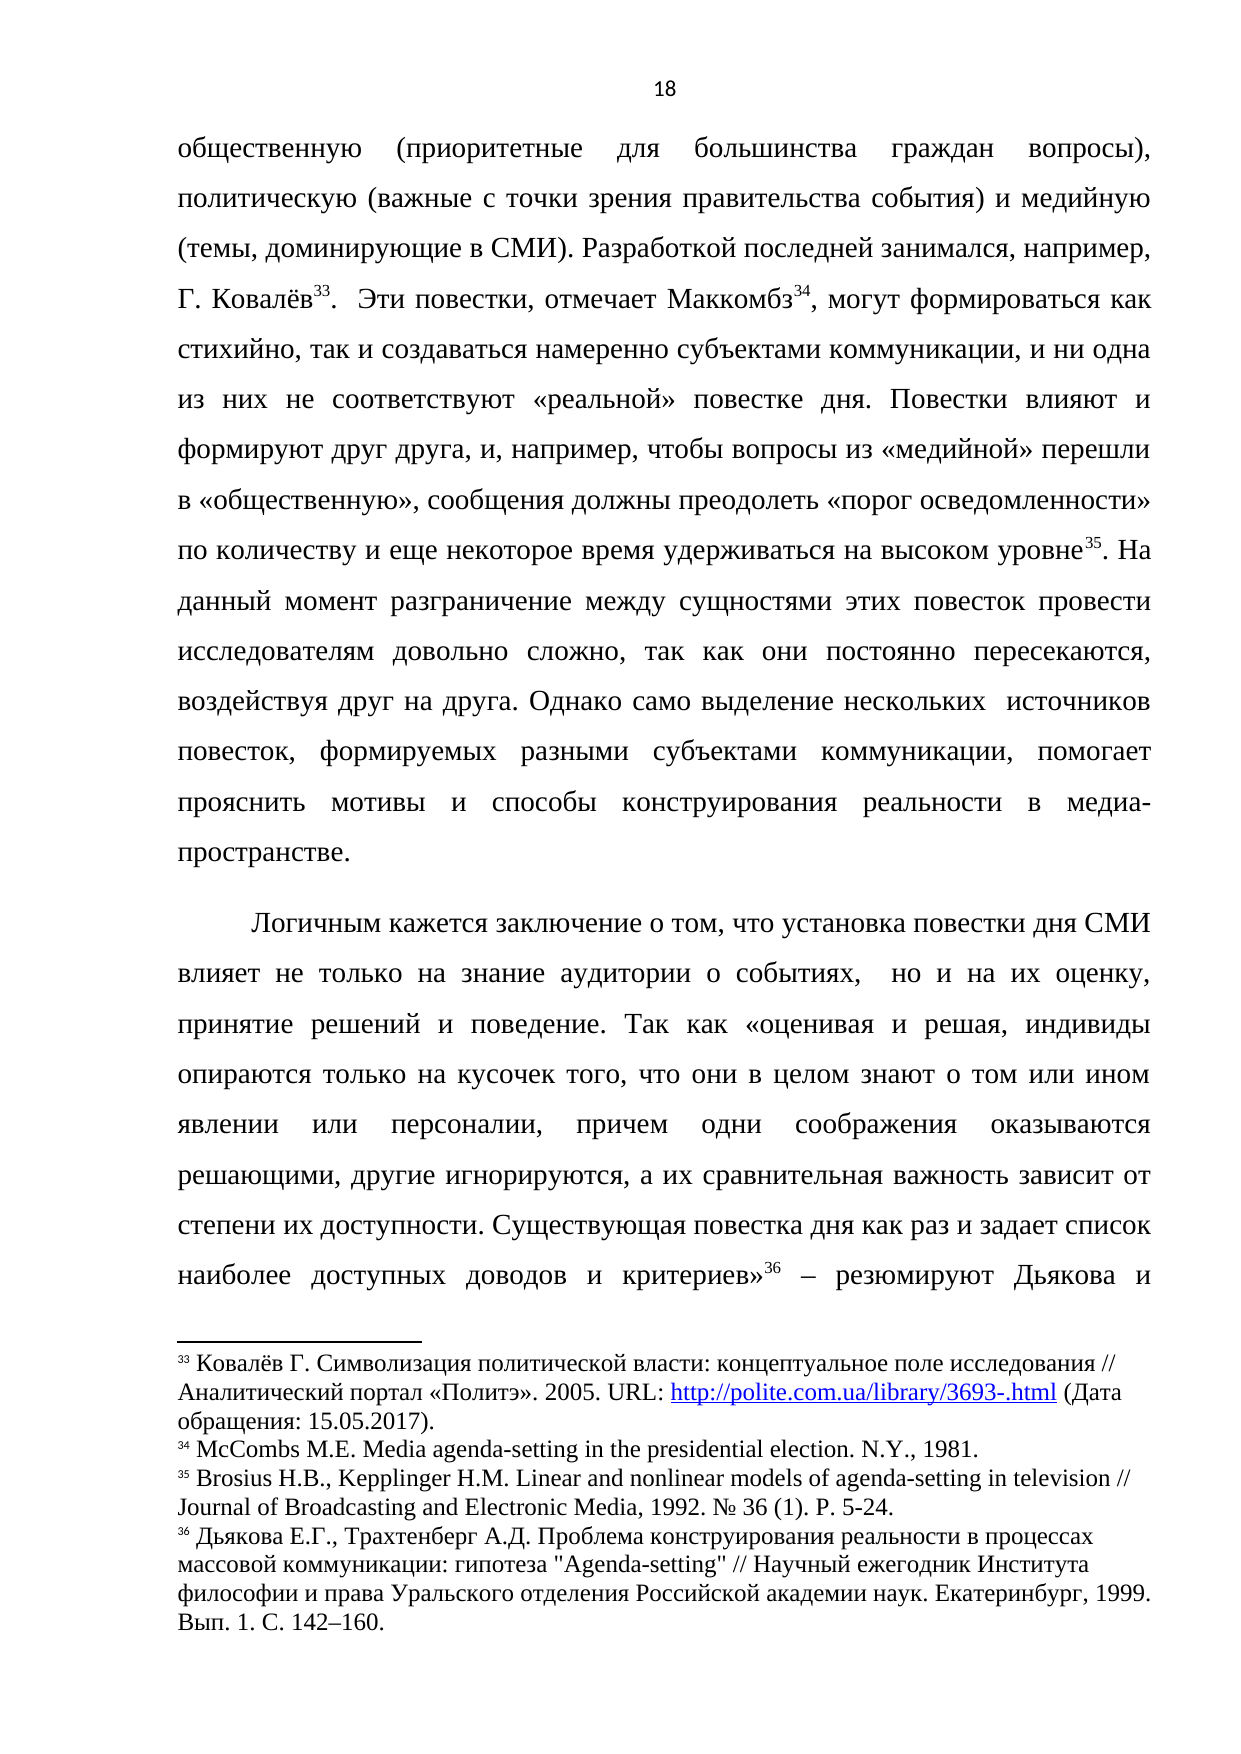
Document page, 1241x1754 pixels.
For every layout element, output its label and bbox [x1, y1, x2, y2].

text [177, 130, 1152, 868]
text [177, 905, 1152, 1291]
